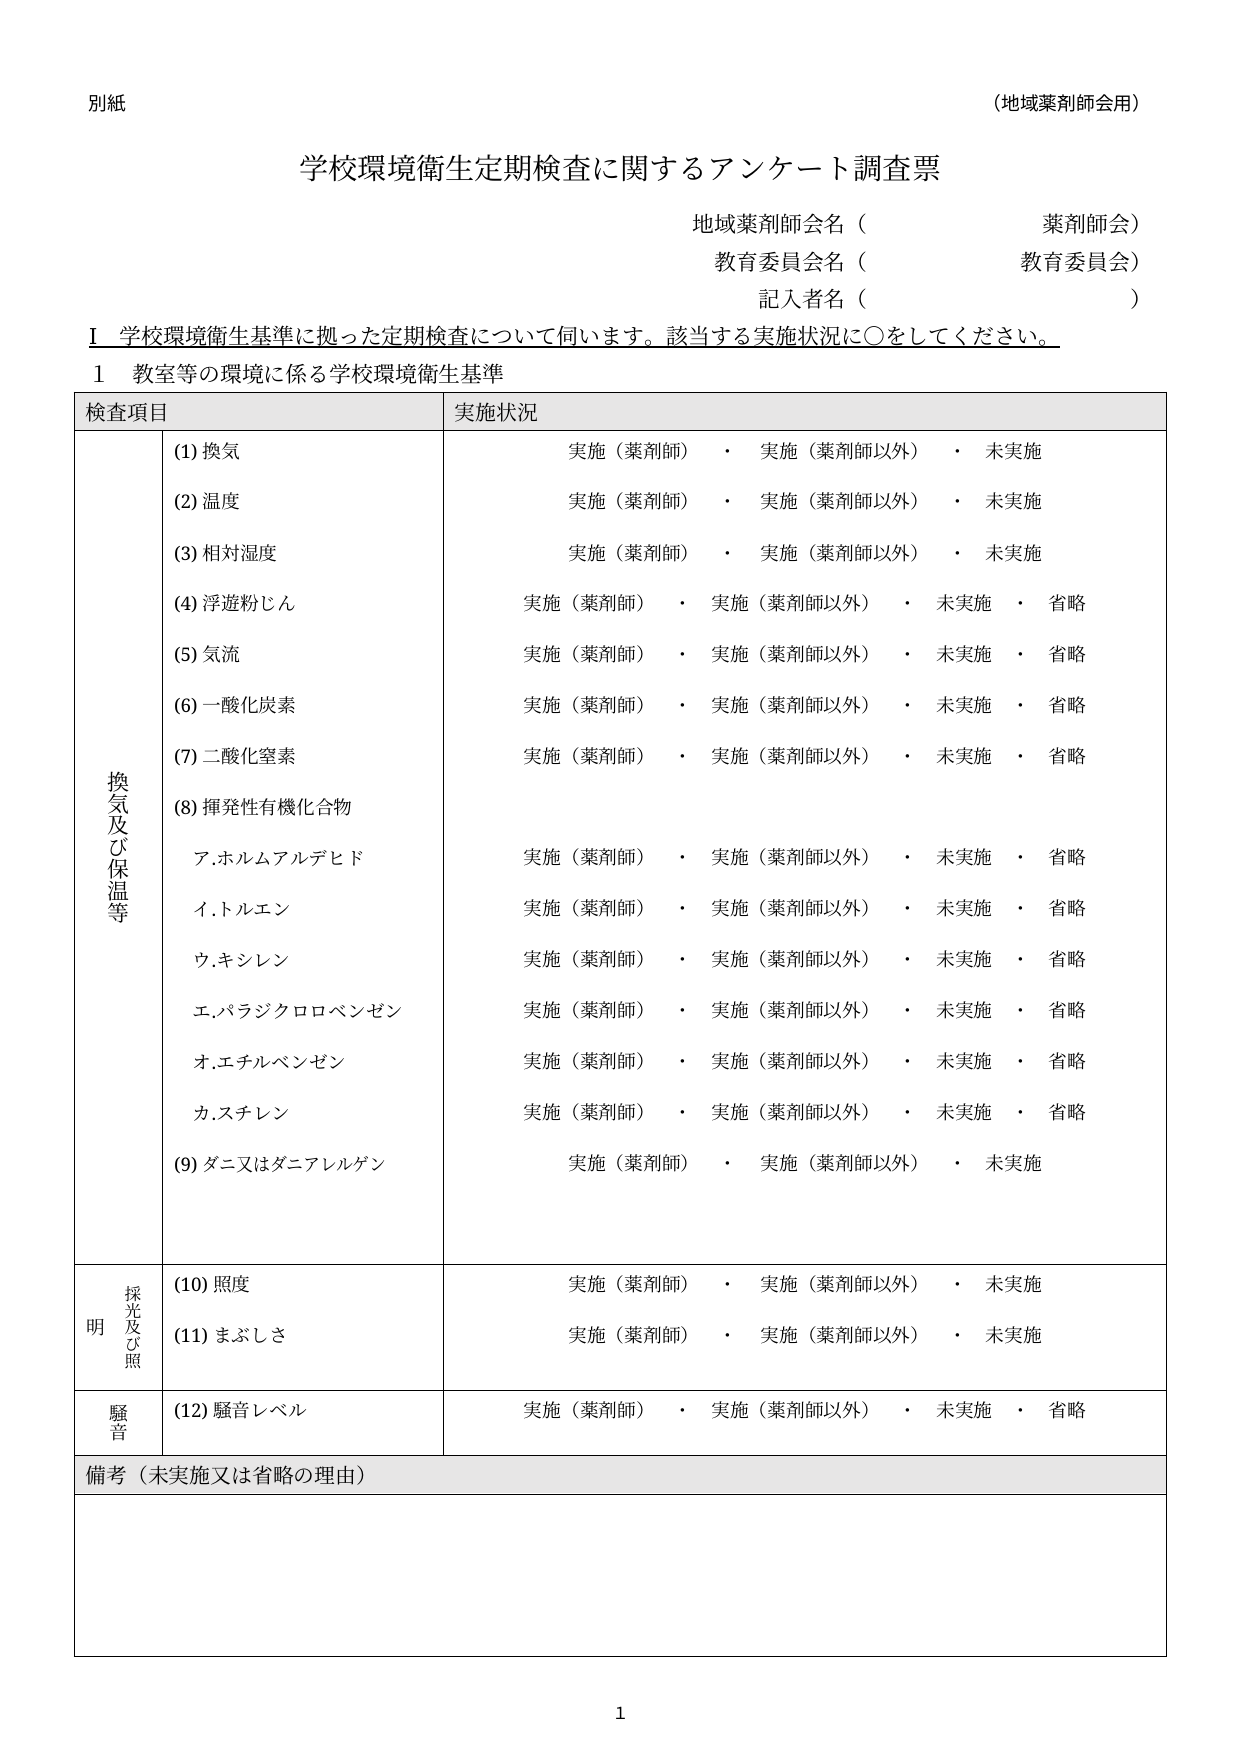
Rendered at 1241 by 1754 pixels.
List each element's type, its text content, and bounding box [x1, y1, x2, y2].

table_cell 実施（薬剤師） ・ 実施（薬剤師以外） ・ 未実施 実施（薬剤師） ・ 実施（薬剤師以外） ・ 未実施 実施（薬剤師） ・ 実施（薬剤師以外） ・ 未実施 実施（薬剤師） ・ 実施（薬剤師以外） ・ 未実施 ・ 省略 実施（薬剤師） ・ 実施（薬剤師以外） ・ 未実施 ・ 省略 実施（薬剤師） ・ 実施（薬剤師以外） ・ 未実施 ・ 省略 実施（薬剤師） ・ 実施（薬剤師以外） ・ 未実施 ・ 省略 実施（薬剤師） ・ 実施（薬剤師以外） ・ 未実施 ・ 省略 実施（薬剤師） ・ 実施（薬剤師以外） ・ 未実施 ・ 省略 実施（薬剤師） ・ 実施（薬剤師以外） ・ 未実施 ・ 省略 実施（薬剤師） ・ 実施（薬剤師以外） ・ 未実施 ・ 省略 実施（薬剤師） ・ 実施（薬剤師以外） ・ 未実施 ・ 省略 実施（薬剤師） ・ 実施（薬剤師以外） ・ 未実施 ・ 省略 実施（薬剤師） ・ 実施（薬剤師以外） ・ 未実施 [444, 431, 1166, 1263]
table_cell (1) 換気 (2) 温度 (3) 相対湿度 (4) 浮遊粉じん (5) 気流 (6) 一酸化炭素 (7) 二酸化窒素 (8) 揮発性有機化合物 ア.ホルムアルデヒド イ.トルエン ウ.キシレン エ.パラジクロロベンゼン オ.エチルベンゼン カ.スチレン (9) ダニ又はダニアレルゲン [163, 431, 443, 1263]
table_cell 採光及び照明 [75, 1265, 162, 1390]
table_cell (12) 騒音レベル [163, 1391, 443, 1455]
table_cell 実施（薬剤師） ・ 実施（薬剤師以外） ・ 未実施 ・ 省略 [444, 1391, 1166, 1455]
table_cell (10) 照度 (11) まぶしさ [163, 1265, 443, 1390]
text 学校環境衛生定期検査に関するアンケート調査票 [89, 129, 1152, 204]
table_cell [75, 1495, 1166, 1656]
table_cell 換気及び保温等 [75, 431, 162, 1263]
text 記入者名（ ） [89, 279, 1152, 317]
table_cell 騒音 [75, 1391, 162, 1455]
table_cell 備考（未実施又は省略の理由） [75, 1456, 1166, 1493]
table_cell 実施（薬剤師） ・ 実施（薬剤師以外） ・ 未実施 実施（薬剤師） ・ 実施（薬剤師以外） ・ 未実施 [444, 1265, 1166, 1390]
table_header 実施状況 [444, 393, 1166, 430]
text 地域薬剤師会名（ 薬剤師会） [89, 204, 1152, 242]
text １ 教室等の環境に係る学校環境衛生基準 [89, 354, 1152, 392]
text 教育委員会名（ 教育委員会） [89, 242, 1152, 279]
text Ⅰ 学校環境衛生基準に拠った定期検査について伺います。該当する実施状況に○をしてください。 [88, 317, 1152, 354]
table_header 検査項目 [75, 393, 443, 430]
